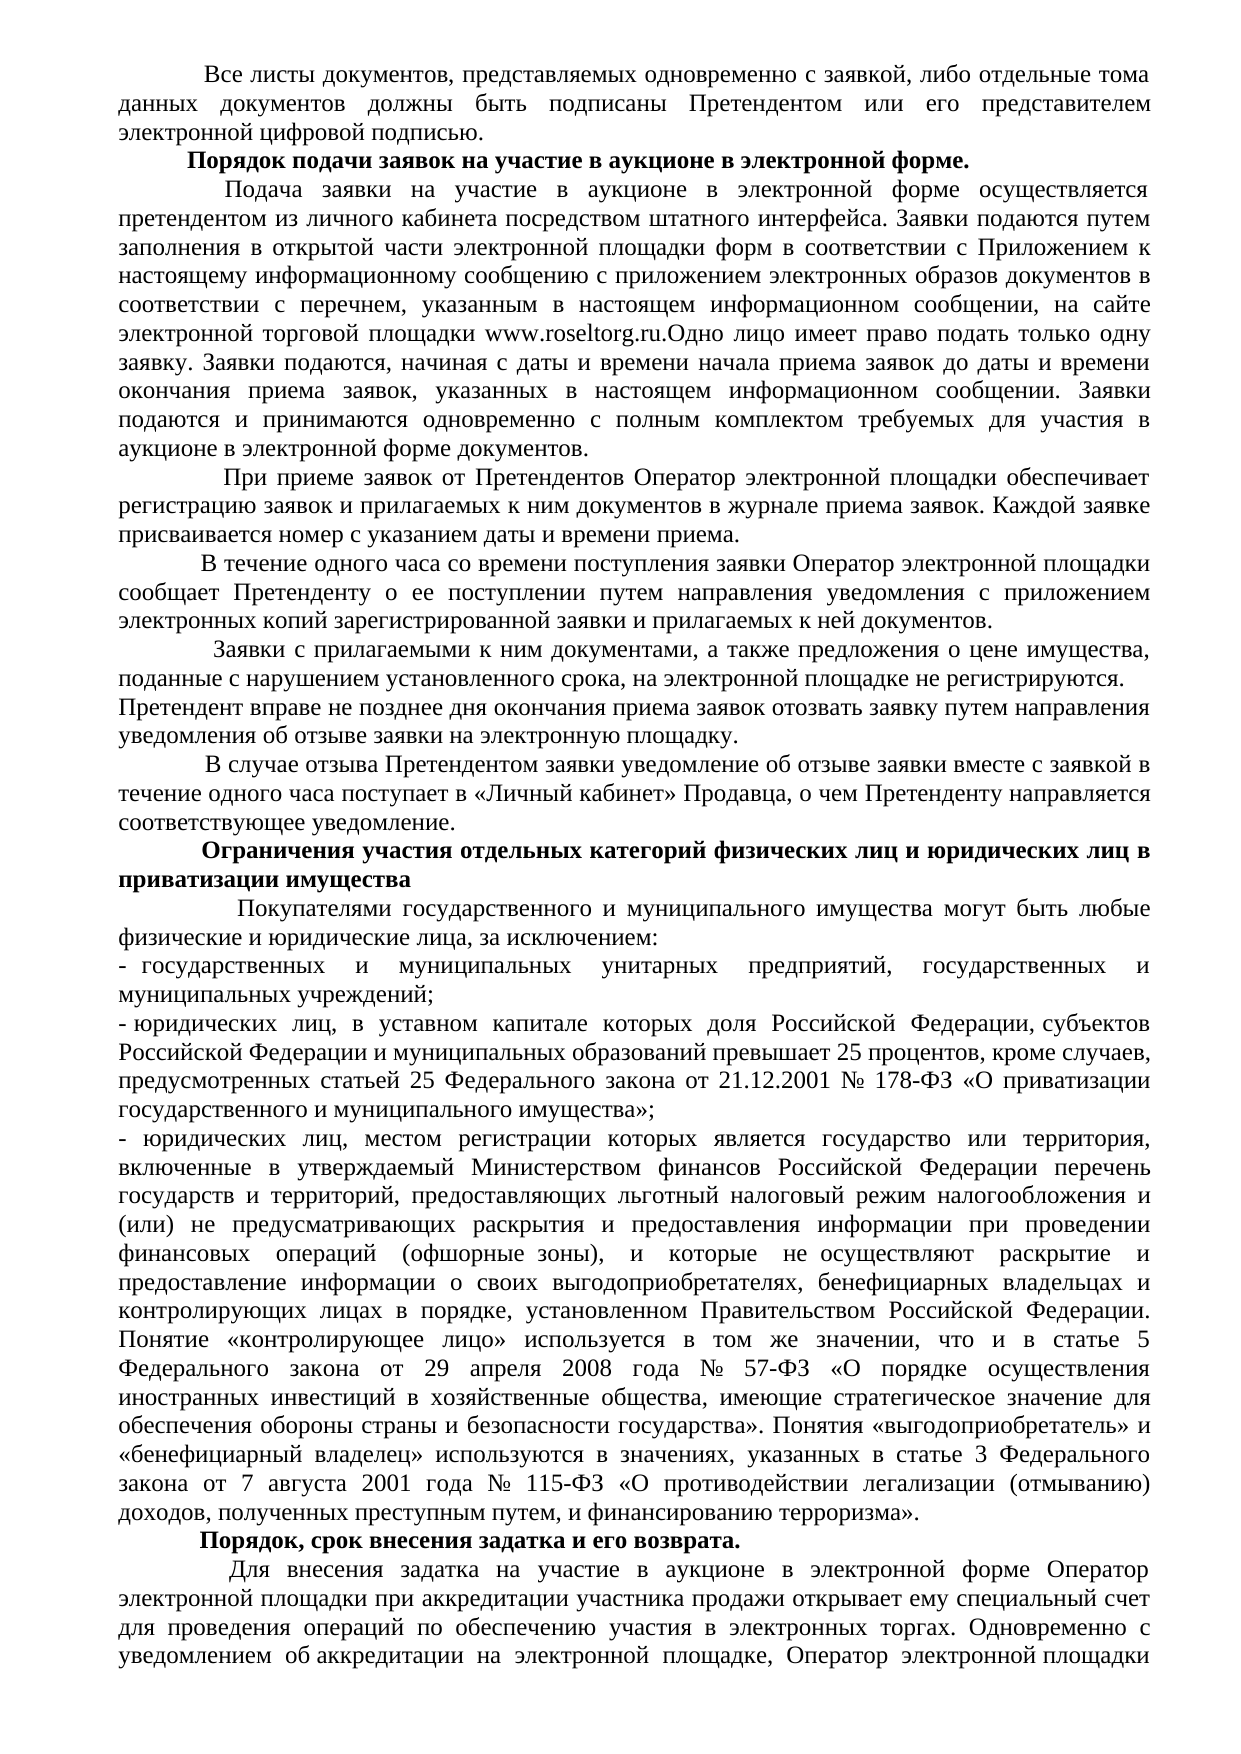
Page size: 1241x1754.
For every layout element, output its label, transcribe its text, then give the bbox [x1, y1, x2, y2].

text Заявки с прилагаемыми к ним документами, а также предложения о цене имущества, поданные с нарушением установленного срока, на электронной площадке не регистрируются. [118, 634, 1152, 692]
text Порядок, срок внесения задатка и его возврата. [118, 1525, 1152, 1554]
text - государственных и муниципальных унитарных предприятий, государственных и муниципальных учреждений; [118, 950, 1152, 1008]
text - юридических лиц, местом регистрации которых является государство или территория, включенные в утверждаемый Министерством финансов Российской Федерации перечень государств и территорий, предоставляющих льготный налоговый режим налогообложения и (или) не предусматривающих раскрытия и предоставления информации при проведении финансовых операций (офшорные зоны), и которые не осуществляют раскрытие и предоставление информации о своих выгодоприобретателях, бенефициарных владельцах и контролирующих лицах в порядке, установленном Правительством Российской Федерации. Понятие «контролирующее лицо» используется в том же значении, что и в статье 5 Федерального закона от 29 апреля 2008 года № 57-ФЗ «О порядке осуществления иностранных инвестиций в хозяйственные общества, имеющие стратегическое значение для обеспечения обороны страны и безопасности государства». Понятия «выгодоприобретатель» и «бенефициарный владелец» используются в значениях, указанных в статье 3 Федерального закона от 7 августа 2001 года № 115-ФЗ «О противодействии легализации (отмыванию) доходов, полученных преступным путем, и финансированию терроризма». [118, 1123, 1152, 1525]
text При приеме заявок от Претендентов Оператор электронной площадки обеспечивает регистрацию заявок и прилагаемых к ним документов в журнале приема заявок. Каждой заявке присваивается номер с указанием даты и времени приема. [118, 462, 1152, 548]
text Претендент вправе не позднее дня окончания приема заявок отозвать заявку путем направления уведомления об отзыве заявки на электронную площадку. [118, 692, 1152, 749]
text Ограничения участия отдельных категорий физических лиц и юридических лиц в приватизации имущества [118, 835, 1152, 893]
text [118, 1554, 1152, 1669]
text Все листы документов, представляемых одновременно с заявкой, либо отдельные тома данных документов должны быть подписаны Претендентом или его представителем электронной цифровой подписью. [118, 59, 1152, 145]
text Подача заявки на участие в аукционе в электронной форме осуществляется претендентом из личного кабинета посредством штатного интерфейса. Заявки подаются путем заполнения в открытой части электронной площадки форм в соответствии с Приложением к настоящему информационному сообщению с приложением электронных образов документов в соответствии с перечнем, указанным в настоящем информационном сообщении, на сайте электронной торговой площадки www.roseltorg.ru.Одно лицо имеет право подать только одну заявку. Заявки подаются, начиная с даты и времени начала приема заявок до даты и времени окончания приема заявок, указанных в настоящем информационном сообщении. Заявки подаются и принимаются одновременно с полным комплектом требуемых для участия в аукционе в электронной форме документов. [118, 174, 1152, 462]
text В случае отзыва Претендентом заявки уведомление об отзыве заявки вместе с заявкой в течение одного часа поступает в «Личный кабинет» Продавца, о чем Претенденту направляется соответствующее уведомление. [118, 749, 1152, 835]
text В течение одного часа со времени поступления заявки Оператор электронной площадки сообщает Претенденту о ее поступлении путем направления уведомления с приложением электронных копий зарегистрированной заявки и прилагаемых к ней документов. [118, 548, 1152, 634]
text - юридических лиц, в уставном капитале которых доля Российской Федерации, субъектов Российской Федерации и муниципальных образований превышает 25 процентов, кроме случаев, предусмотренных статьей 25 Федерального закона от 21.12.2001 № 178-ФЗ «О приватизации государственного и муниципального имущества»; [118, 1008, 1152, 1123]
text Порядок подачи заявок на участие в аукционе в электронной форме. [118, 145, 1152, 174]
text Покупателями государственного и муниципального имущества могут быть любые физические и юридические лица, за исключением: [118, 893, 1152, 950]
